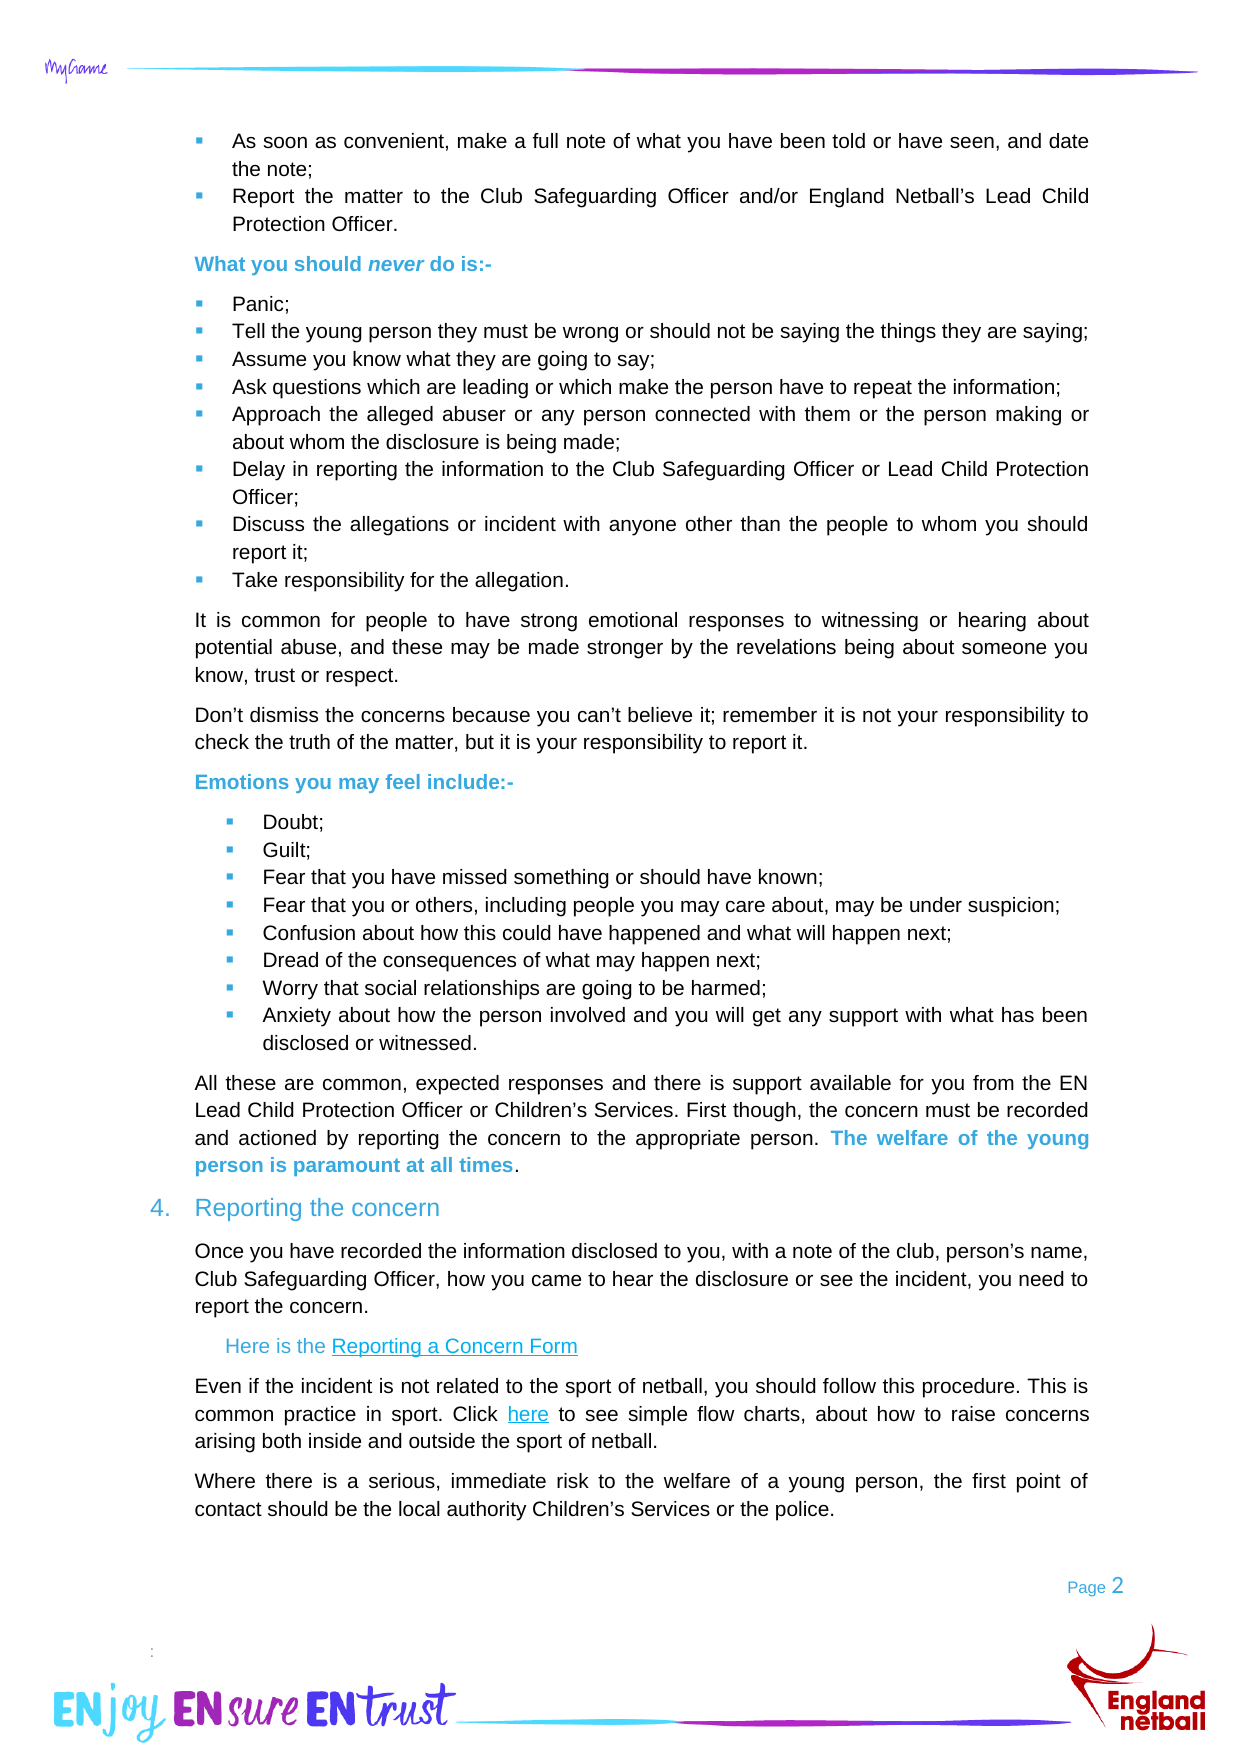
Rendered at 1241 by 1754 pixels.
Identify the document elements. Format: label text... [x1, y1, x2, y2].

text What you should never do is:- [150, 252, 1090, 276]
list Confusion about how this could have happened and what will happen next; [225, 920, 1090, 944]
list Doubt; [225, 810, 1090, 834]
list As soon as convenient, make a full note of what you have been told or have seen, and date the note; [194, 129, 1090, 181]
picture [1, 15, 1239, 1754]
text Once you have recorded the information disclosed to you, with a note of the club, person’s name, Club Safeguarding Officer, how you came to hear the disclosure or see the incident, you need to report the concern. [194, 1239, 1090, 1318]
list Delay in reporting the information to the Club Safeguarding Officer or Lead Child Protection Officer; [194, 457, 1090, 509]
list Dread of the consequences of what may happen next; [225, 948, 1090, 972]
list Fear that you or others, including people you may care about, may be under suspicion; [225, 893, 1090, 917]
text Where there is a serious, immediate risk to the welfare of a young person, the first point of contact should be the local authority Children’s Services or the police. [194, 1469, 1090, 1520]
list Worry that social relationships are going to be harmed; [225, 976, 1090, 1000]
list Report the matter to the Club Safeguarding Officer and/or England Netball’s Lead Child Protection Officer. [194, 184, 1090, 236]
text All these are common, expected responses and there is support available for you from the EN Lead Child Protection Officer or Children’s Services. First though, the concern must be recorded and actioned by reporting the concern to the appropriate person. The welfare of the young person is paramount at all times. [194, 1071, 1090, 1177]
list Tell the young person they must be wrong or should not be saying the things they are saying; [194, 319, 1090, 343]
text Even if the incident is not related to the sport of netball, you should follow this procedure. This is common practice in sport. Click here to see simple flow charts, about how to raise concerns arising both inside and outside the sport of netball. [194, 1374, 1090, 1453]
list Anxiety about how the person involved and you will get any support with what has been disclosed or witnessed. [225, 1003, 1090, 1055]
list Panic; [194, 292, 1090, 316]
text It is common for people to have strong emotional responses to witnessing or hearing about potential abuse, and these may be made stronger by the revelations being about someone you know, trust or respect. [194, 607, 1090, 686]
list Guilt; [225, 838, 1090, 862]
list Discuss the allegations or incident with anyone other than the people to whom you should report it; [194, 512, 1090, 564]
text Emotions you may feel include:- [194, 770, 1090, 794]
list Take responsibility for the allegation. [194, 567, 1090, 591]
text Here is the Reporting a Concern Form [225, 1334, 1090, 1358]
list Approach the alleged abuser or any person connected with them or the person making or about whom the disclosure is being made; [194, 402, 1090, 454]
list Reporting the concern [150, 1193, 1090, 1222]
list Ask questions which are leading or which make the person have to repeat the information; [194, 374, 1090, 398]
list Assume you know what they are going to say; [194, 347, 1090, 371]
text Don’t dismiss the concerns because you can’t believe it; remember it is not your responsibility to check the truth of the matter, but it is your responsibility to report it. [194, 702, 1090, 754]
list Fear that you have missed something or should have known; [225, 865, 1090, 889]
